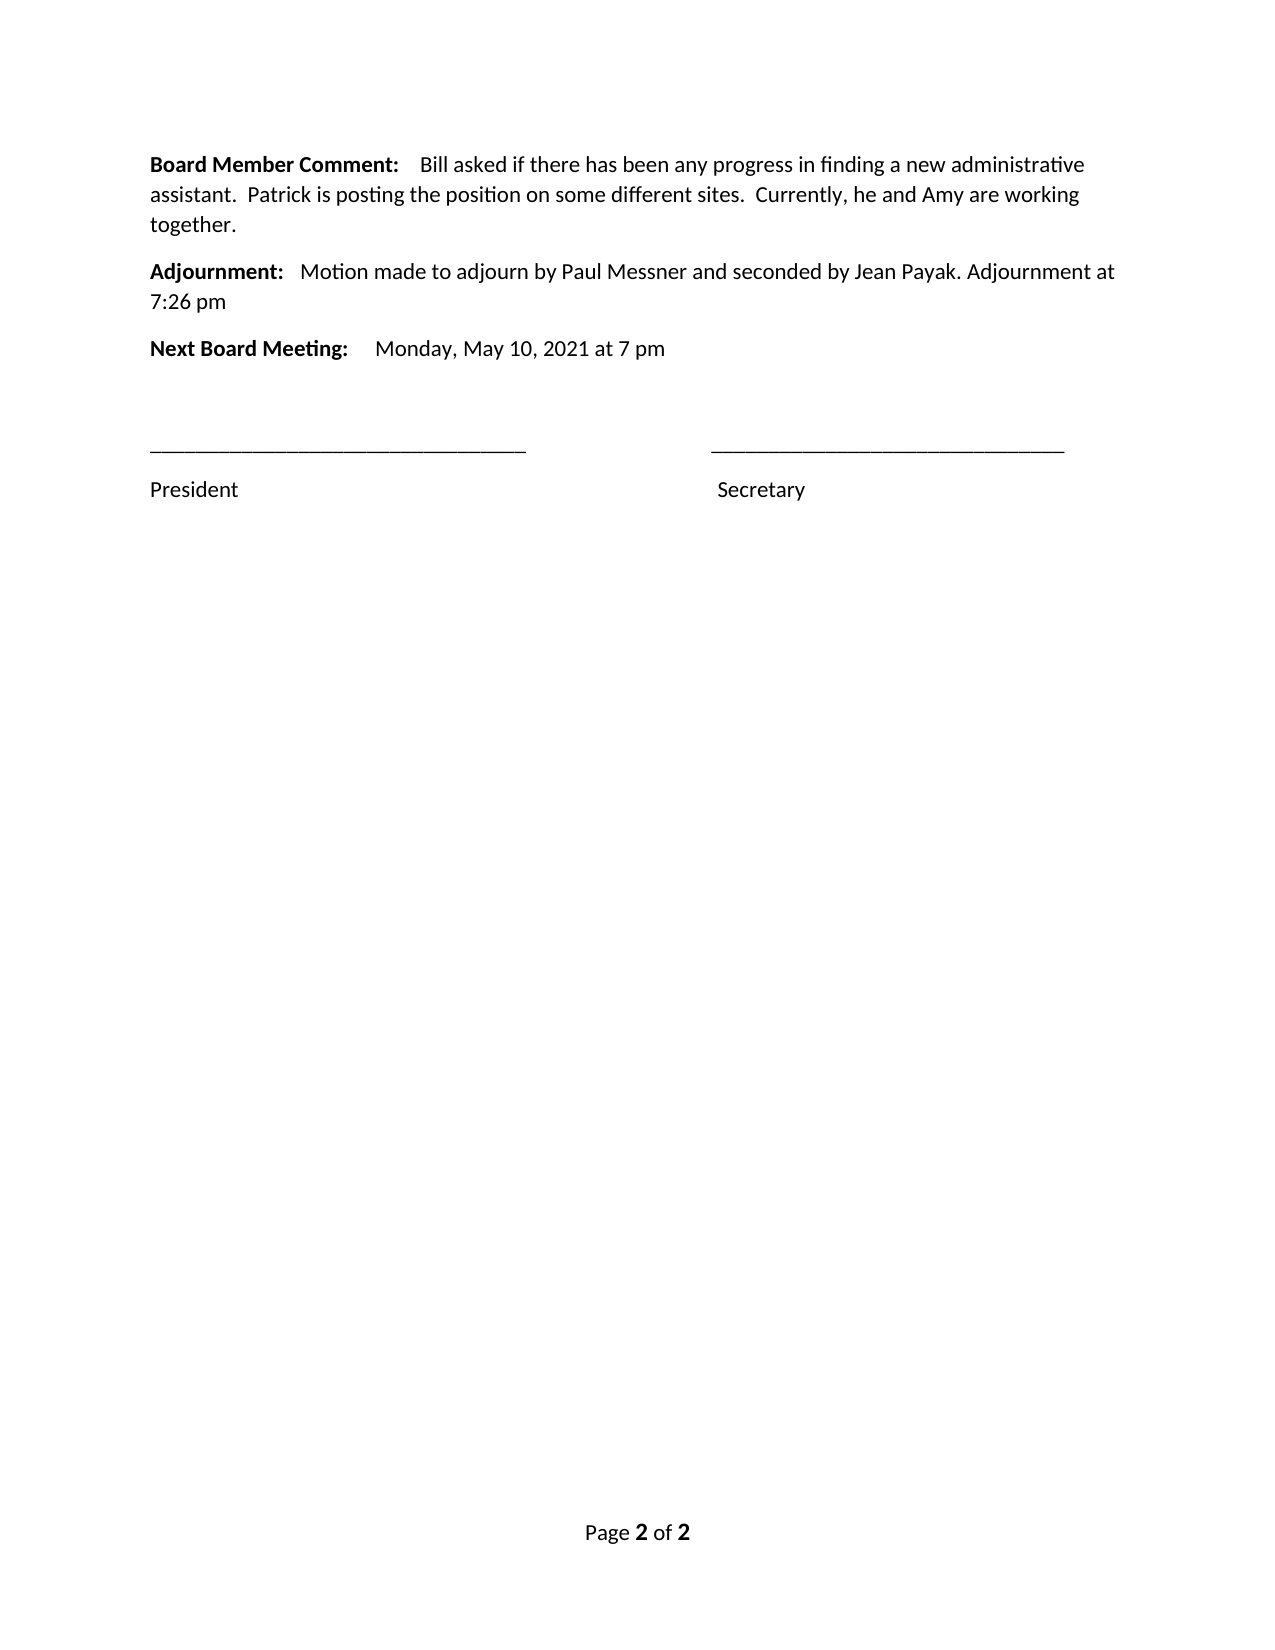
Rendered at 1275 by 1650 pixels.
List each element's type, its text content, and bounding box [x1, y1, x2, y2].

text _________________________________ _______________________________ [150, 428, 1125, 456]
text Next Board Meeting: Monday, May 10, 2021 at 7 pm [150, 334, 1125, 362]
text Board Member Comment: Bill asked if there has been any progress in finding a new administrative assistant. Patrick is posting the position on some different sites. Currently, he and Amy are working together. [150, 150, 1125, 238]
text President Secretary [150, 475, 1125, 503]
text Adjournment: Motion made to adjourn by Paul Messner and seconded by Jean Payak. Adjournment at 7:26 pm [150, 257, 1125, 316]
